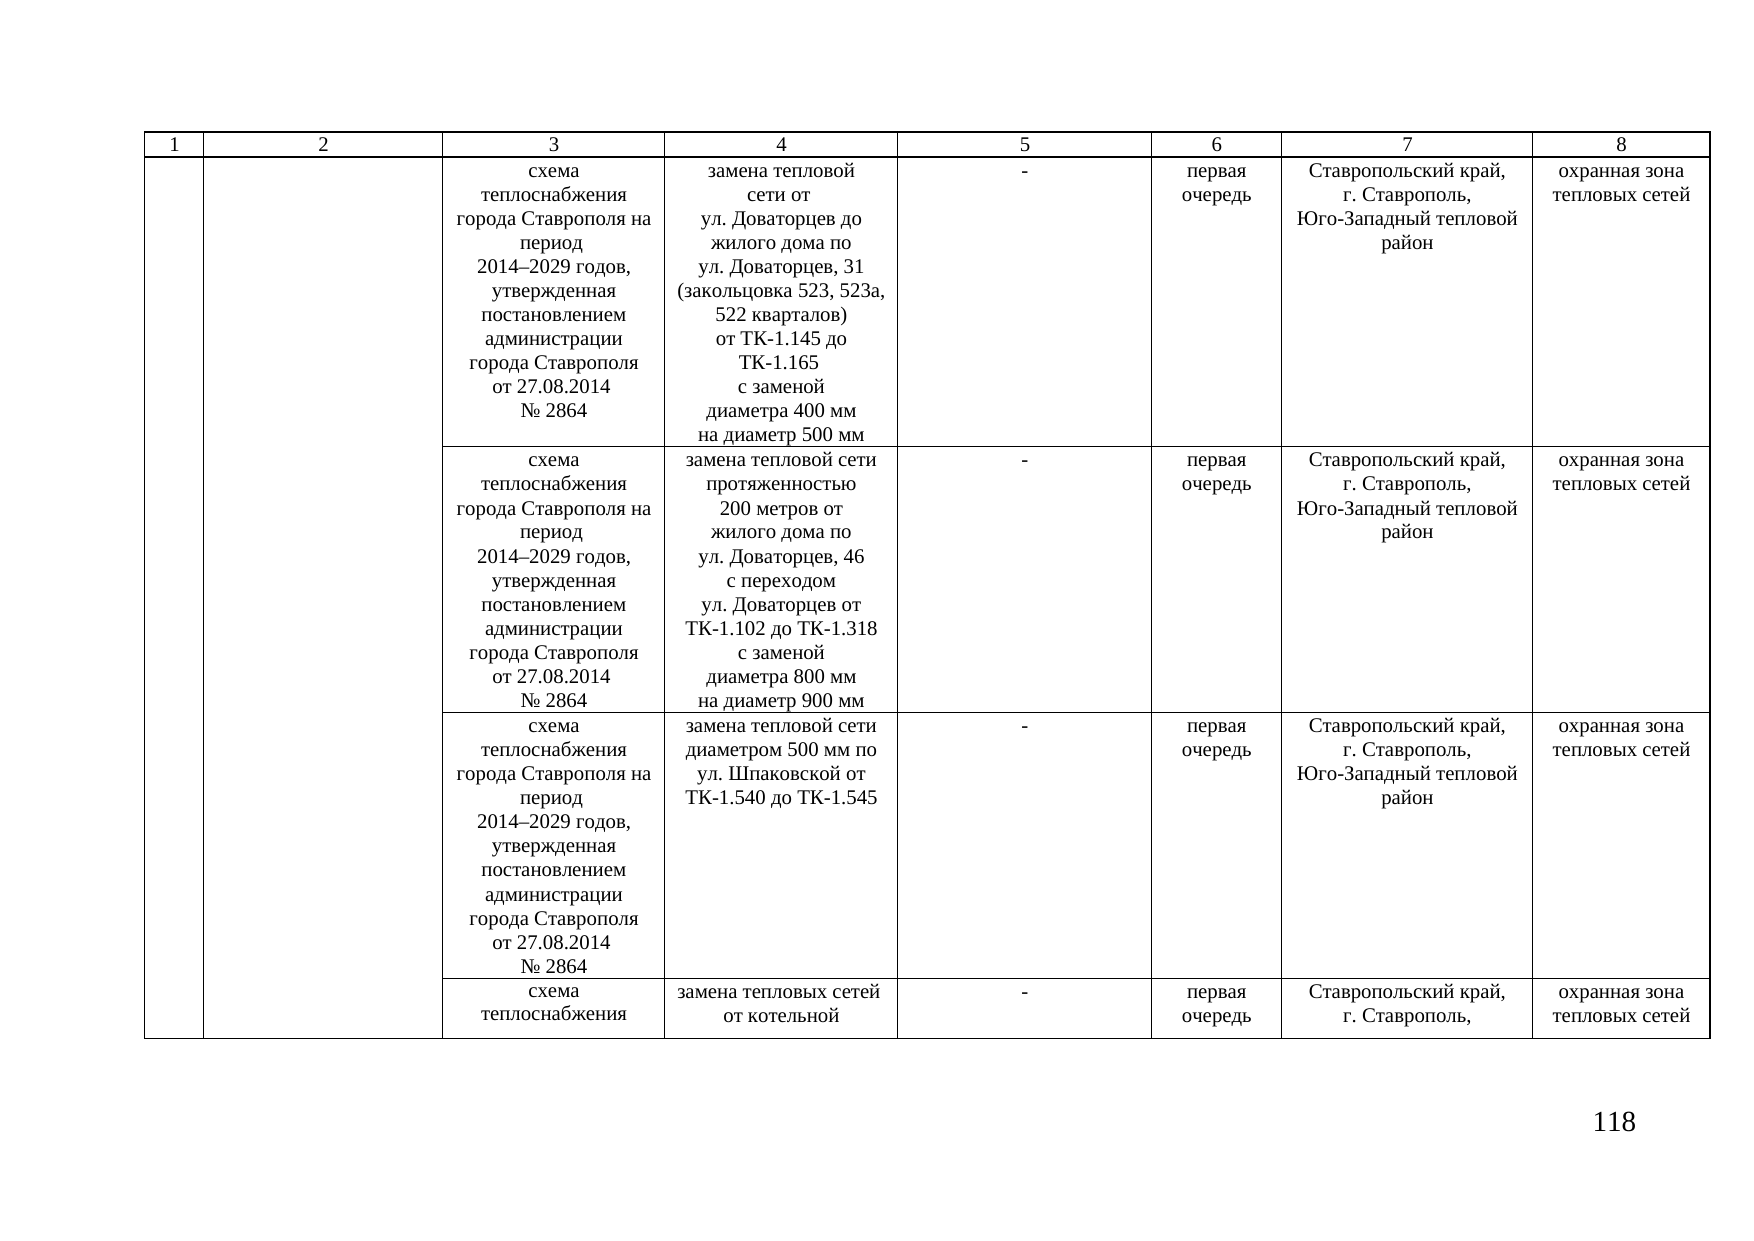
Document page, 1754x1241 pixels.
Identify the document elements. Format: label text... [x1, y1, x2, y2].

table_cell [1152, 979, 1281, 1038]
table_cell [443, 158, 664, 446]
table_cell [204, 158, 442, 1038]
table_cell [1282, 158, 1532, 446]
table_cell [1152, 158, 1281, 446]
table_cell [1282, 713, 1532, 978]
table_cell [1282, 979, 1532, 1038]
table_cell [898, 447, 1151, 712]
table_header 6 [1152, 133, 1281, 156]
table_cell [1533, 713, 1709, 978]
table_header 8 [1533, 133, 1709, 156]
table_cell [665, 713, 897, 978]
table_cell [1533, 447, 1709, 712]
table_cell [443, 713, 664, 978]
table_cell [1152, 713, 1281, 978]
table_header 5 [898, 133, 1151, 156]
table_header 3 [443, 133, 664, 156]
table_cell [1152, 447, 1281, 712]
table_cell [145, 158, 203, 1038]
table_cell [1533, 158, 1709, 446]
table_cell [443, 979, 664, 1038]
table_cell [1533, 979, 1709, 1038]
table_header 7 [1282, 133, 1532, 156]
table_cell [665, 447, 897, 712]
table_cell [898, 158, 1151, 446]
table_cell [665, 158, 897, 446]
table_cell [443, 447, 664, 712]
table_header 2 [204, 133, 442, 156]
table_header 4 [665, 133, 897, 156]
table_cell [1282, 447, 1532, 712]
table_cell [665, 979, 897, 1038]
table_header 1 [145, 133, 203, 156]
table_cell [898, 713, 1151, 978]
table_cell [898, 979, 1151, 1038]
